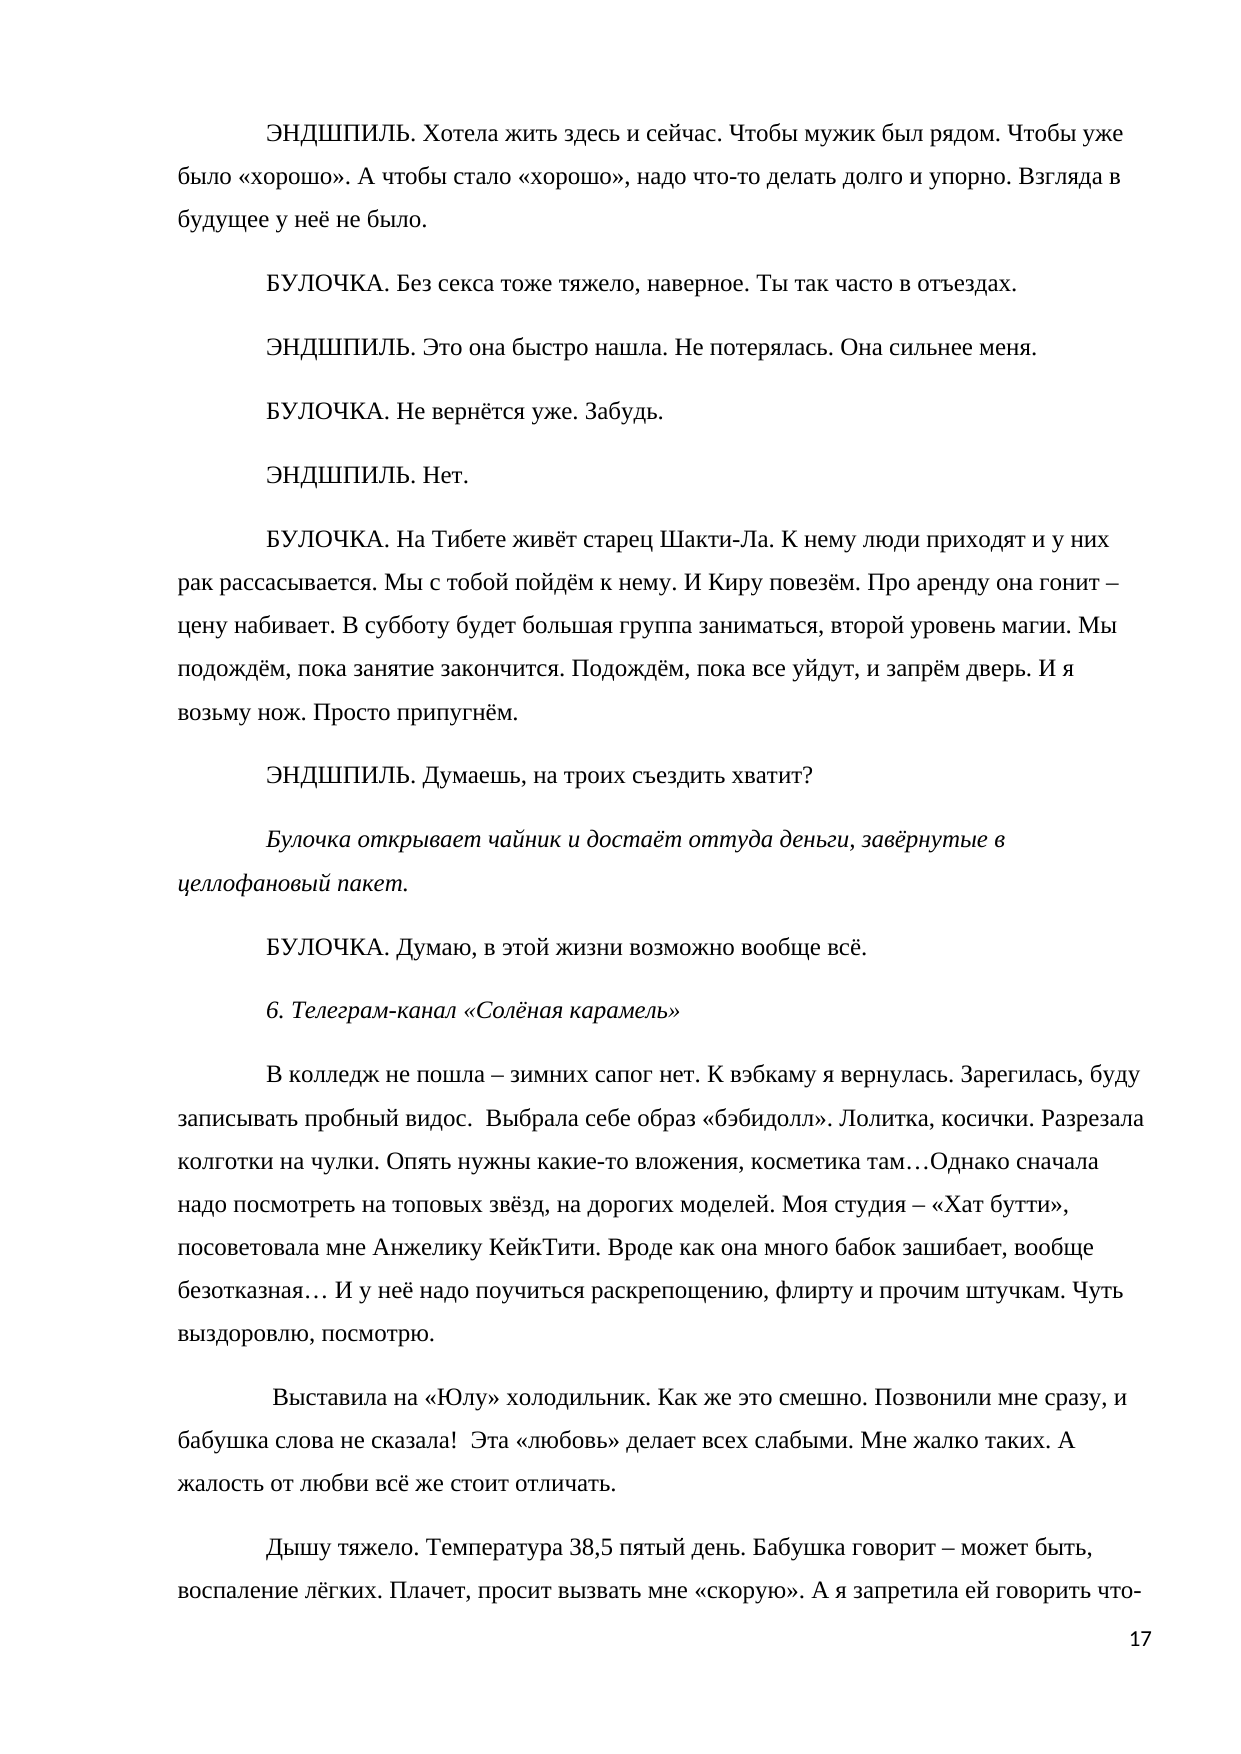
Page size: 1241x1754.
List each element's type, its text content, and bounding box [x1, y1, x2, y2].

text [177, 1532, 1152, 1604]
text БУЛОЧКА. На Тибете живёт старец Шакти-Ла. К нему люди приходят и у них рак рассасывается. Мы с тобой пойдём к нему. И Киру повезём. Про аренду она гонит – цену набивает. В субботу будет большая группа заниматься, второй уровень магии. Мы подождём, пока занятие закончится. Подождём, пока все уйдут, и запрём дверь. И я возьму нож. Просто припугнём. [177, 524, 1152, 725]
text ЭНДШПИЛЬ. Хотела жить здесь и сейчас. Чтобы мужик был рядом. Чтобы уже было «хорошо». А чтобы стало «хорошо», надо что-то делать долго и упорно. Взгляда в будущее у неё не было. [177, 118, 1152, 233]
text ЭНДШПИЛЬ. Это она быстро нашла. Не потерялась. Она сильнее меня. [177, 332, 1152, 361]
text ЭНДШПИЛЬ. Нет. [177, 460, 1152, 489]
text БУЛОЧКА. Без секса тоже тяжело, наверное. Ты так часто в отъездах. [177, 268, 1152, 297]
text 6. Телеграм-канал «Солёная карамель» [177, 996, 1152, 1024]
text БУЛОЧКА. Думаю, в этой жизни возможно вообще всё. [177, 932, 1152, 960]
text В колледж не пошла – зимних сапог нет. К вэбкаму я вернулась. Зарегилась, буду записывать пробный видос. Выбрала себе образ «бэбидолл». Лолитка, косички. Разрезала колготки на чулки. Опять нужны какие-то вложения, косметика там…Однако сначала надо посмотреть на топовых звёзд, на дорогих моделей. Моя студия – «Хат бутти», посоветовала мне Анжелику КейкТити. Вроде как она много бабок зашибает, вообще безотказная… И у неё надо поучиться раскрепощению, флирту и прочим штучкам. Чуть выздоровлю, посмотрю. [177, 1059, 1152, 1347]
text Булочка открывает чайник и достаёт оттуда деньги, завёрнутые в целлофановый пакет. [177, 824, 1152, 896]
text Выставила на «Юлу» холодильник. Как же это смешно. Позвонили мне сразу, и бабушка слова не сказала! Эта «любовь» делает всех слабыми. Мне жалко таких. А жалость от любви всё же стоит отличать. [177, 1382, 1152, 1497]
text ЭНДШПИЛЬ. Думаешь, на троих съездить хватит? [177, 761, 1152, 789]
text БУЛОЧКА. Не вернётся уже. Забудь. [177, 396, 1152, 425]
